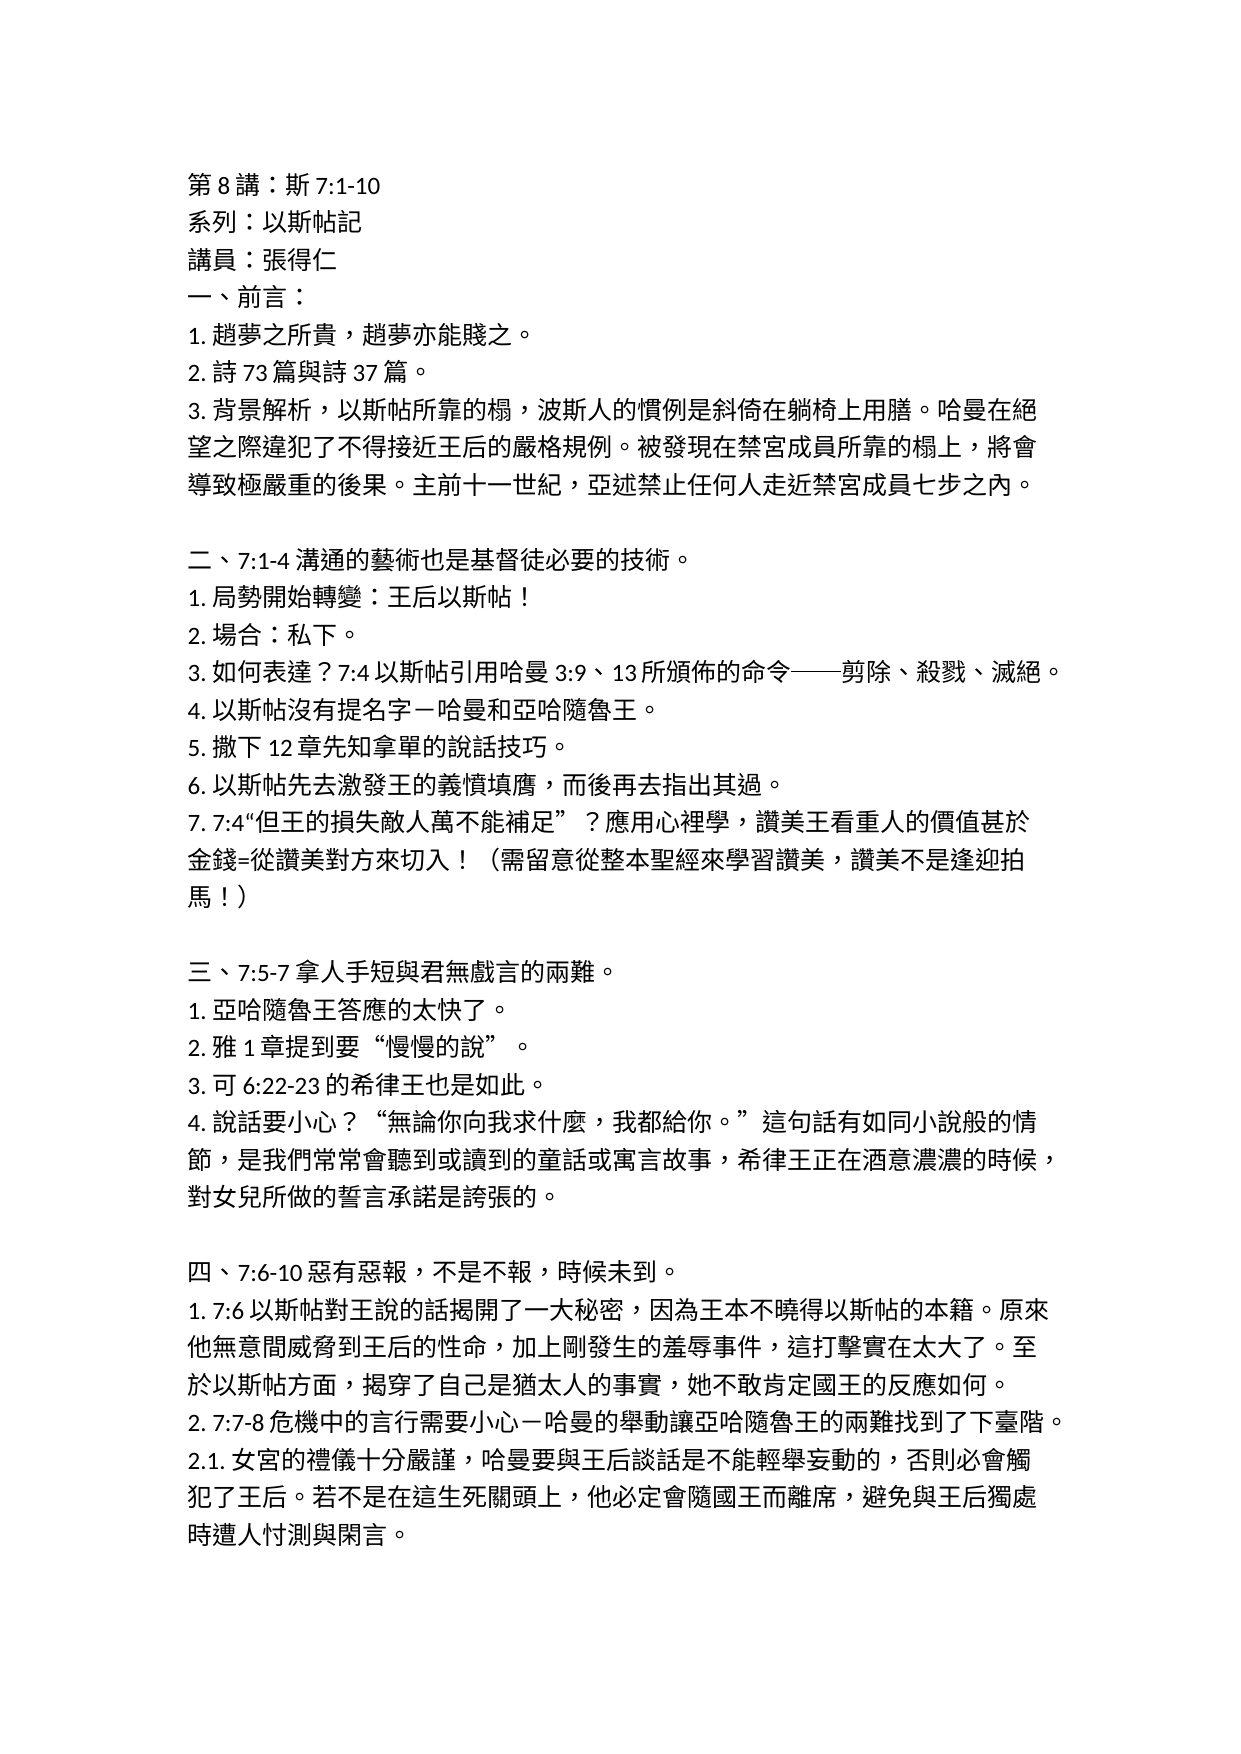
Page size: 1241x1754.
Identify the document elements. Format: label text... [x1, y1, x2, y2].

text 第8講：斯7:1-10 [187, 164, 1053, 202]
text 2. 雅1章提到要“慢慢的說”。 [187, 1027, 1053, 1064]
text 7. 7:4“但王的損失敵人萬不能補足”？應用心裡學，讚美王看重人的價值甚於金錢=從讚美對方來切入！（需留意從整本聖經來學習讚美，讚美不是逢迎拍馬！） [187, 802, 1053, 914]
text 二、7:1-4溝通的藝術也是基督徒必要的技術。 [187, 539, 1053, 577]
text 講員：張得仁 [187, 239, 1053, 277]
text 3. 如何表達？7:4以斯帖引用哈曼3:9、13所頒佈的命令──剪除、殺戮、滅絕。 [187, 652, 1053, 689]
text 1. 亞哈隨魯王答應的太快了。 [187, 989, 1053, 1027]
text 一、前言： [187, 277, 1053, 314]
text 四、7:6-10惡有惡報，不是不報，時候未到。 [187, 1252, 1053, 1289]
text 5. 撒下12章先知拿單的說話技巧。 [187, 727, 1053, 764]
text 2. 場合：私下。 [187, 614, 1053, 652]
text 3. 背景解析，以斯帖所靠的榻，波斯人的慣例是斜倚在躺椅上用膳。哈曼在絕望之際違犯了不得接近王后的嚴格規例。被發現在禁宮成員所靠的榻上，將會導致極嚴重的後果。主前十一世紀，亞述禁止任何人走近禁宮成員七步之內。 [187, 389, 1053, 502]
text 1. 7:6以斯帖對王說的話揭開了一大秘密，因為王本不曉得以斯帖的本籍。原來他無意間威脅到王后的性命，加上剛發生的羞辱事件，這打擊實在太大了。至於以斯帖方面，揭穿了自己是猶太人的事實，她不敢肯定國王的反應如何。 [187, 1289, 1053, 1402]
text 2. 7:7-8危機中的言行需要小心－哈曼的舉動讓亞哈隨魯王的兩難找到了下臺階。 [187, 1402, 1053, 1439]
text 4. 說話要小心？“無論你向我求什麼，我都給你。”這句話有如同小說般的情節，是我們常常會聽到或讀到的童話或寓言故事，希律王正在酒意濃濃的時候，對女兒所做的誓言承諾是誇張的。 [187, 1102, 1053, 1214]
text 1. 趙夢之所貴，趙夢亦能賤之。 [187, 314, 1053, 352]
text 2. 詩73篇與詩37篇。 [187, 352, 1053, 389]
text 3. 可6:22-23的希律王也是如此。 [187, 1064, 1053, 1102]
text 系列：以斯帖記 [187, 202, 1053, 239]
text 6. 以斯帖先去激發王的義憤填膺，而後再去指出其過。 [187, 764, 1053, 802]
text 1. 局勢開始轉變：王后以斯帖！ [187, 577, 1053, 614]
text 三、7:5-7拿人手短與君無戲言的兩難。 [187, 952, 1053, 989]
text 2.1. 女宮的禮儀十分嚴謹，哈曼要與王后談話是不能輕舉妄動的，否則必會觸犯了王后。若不是在這生死關頭上，他必定會隨國王而離席，避免與王后獨處時遭人忖測與閑言。 [187, 1439, 1053, 1552]
text 4. 以斯帖沒有提名字－哈曼和亞哈隨魯王。 [187, 689, 1053, 727]
